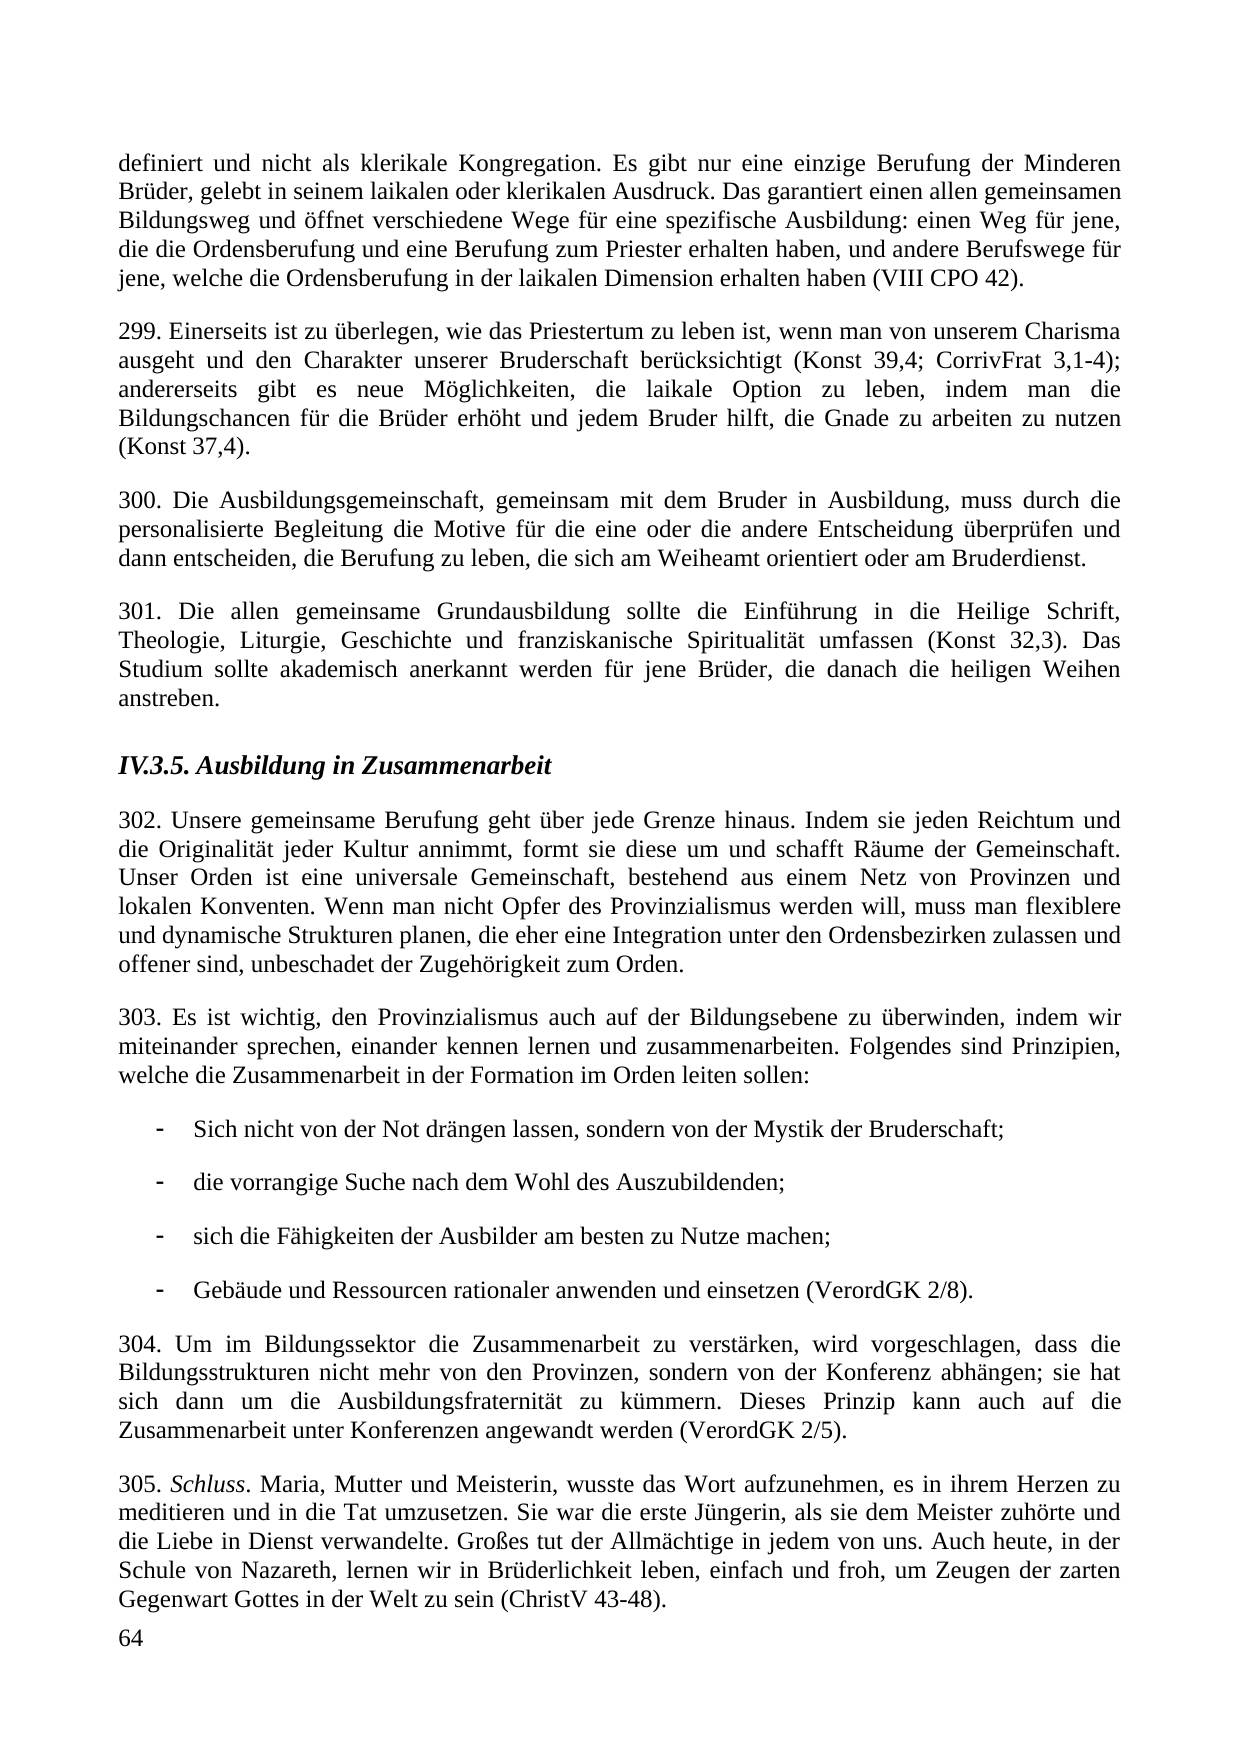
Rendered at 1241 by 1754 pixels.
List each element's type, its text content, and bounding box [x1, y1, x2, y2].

subtitle IV.3.5. Ausbildung in Zusammenarbeit [118, 749, 1122, 780]
list sich die Fähigkeiten der Ausbilder am besten zu Nutze machen; [156, 1221, 1122, 1250]
text 305. Schluss. Maria, Mutter und Meisterin, wusste das Wort aufzunehmen, es in ihrem Herzen zu meditieren und in die Tat umzusetzen. Sie war die erste Jüngerin, als sie dem Meister zuhörte und die Liebe in Dienst verwandelte. Großes tut der Allmächtige in jedem von uns. Auch heute, in der Schule von Nazareth, lernen wir in Brüderlichkeit leben, einfach und froh, um Zeugen der zarten Gegenwart Gottes in der Welt zu sein (ChristV 43-48). [118, 1469, 1122, 1612]
list Gebäude und Ressourcen rationaler anwenden und einsetzen (VerordGK 2/8). [156, 1275, 1122, 1304]
list die vorrangige Suche nach dem Wohl des Auszubildenden; [156, 1167, 1122, 1196]
text 303. Es ist wichtig, den Provinzialismus auch auf der Bildungsebene zu überwinden, indem wir miteinander sprechen, einander kennen lernen und zusammenarbeiten. Folgendes sind Prinzipien, welche die Zusammenarbeit in der Formation im Orden leiten sollen: [118, 1002, 1122, 1089]
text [118, 148, 1122, 291]
text 302. Unsere gemeinsame Berufung geht über jede Grenze hinaus. Indem sie jeden Reichtum und die Originalität jeder Kultur annimmt, formt sie diese um und schafft Räume der Gemeinschaft. Unser Orden ist eine universale Gemeinschaft, bestehend aus einem Netz von Provinzen und lokalen Konventen. Wenn man nicht Opfer des Provinzialismus werden will, muss man flexiblere und dynamische Strukturen planen, die eher eine Integration unter den Ordensbezirken zulassen und offener sind, unbeschadet der Zugehörigkeit zum Orden. [118, 805, 1122, 977]
text 300. Die Ausbildungsgemeinschaft, gemeinsam mit dem Bruder in Ausbildung, muss durch die personalisierte Begleitung die Motive für die eine oder die andere Entscheidung überprüfen und dann entscheiden, die Berufung zu leben, die sich am Weiheamt orientiert oder am Bruderdienst. [118, 485, 1122, 571]
list Sich nicht von der Not drängen lassen, sondern von der Mystik der Bruderschaft; [156, 1114, 1122, 1142]
text 299. Einerseits ist zu überlegen, wie das Priestertum zu leben ist, wenn man von unserem Charisma ausgeht und den Charakter unserer Bruderschaft berücksichtigt (Konst 39,4; CorrivFrat 3,1-4); andererseits gibt es neue Möglichkeiten, die laikale Option zu leben, indem man die Bildungschancen für die Brüder erhöht und jedem Bruder hilft, die Gnade zu arbeiten zu nutzen (Konst 37,4). [118, 316, 1122, 460]
text 304. Um im Bildungssektor die Zusammenarbeit zu verstärken, wird vorgeschlagen, dass die Bildungsstrukturen nicht mehr von den Provinzen, sondern von der Konferenz abhängen; sie hat sich dann um die Ausbildungsfraternität zu kümmern. Dieses Prinzip kann auch auf die Zusammenarbeit unter Konferenzen angewandt werden (VerordGK 2/5). [118, 1329, 1122, 1444]
text 301. Die allen gemeinsame Grundausbildung sollte die Einführung in die Heilige Schrift, Theologie, Liturgie, Geschichte und franziskanische Spiritualität umfassen (Konst 32,3). Das Studium sollte akademisch anerkannt werden für jene Brüder, die danach die heiligen Weihen anstreben. [118, 596, 1122, 711]
